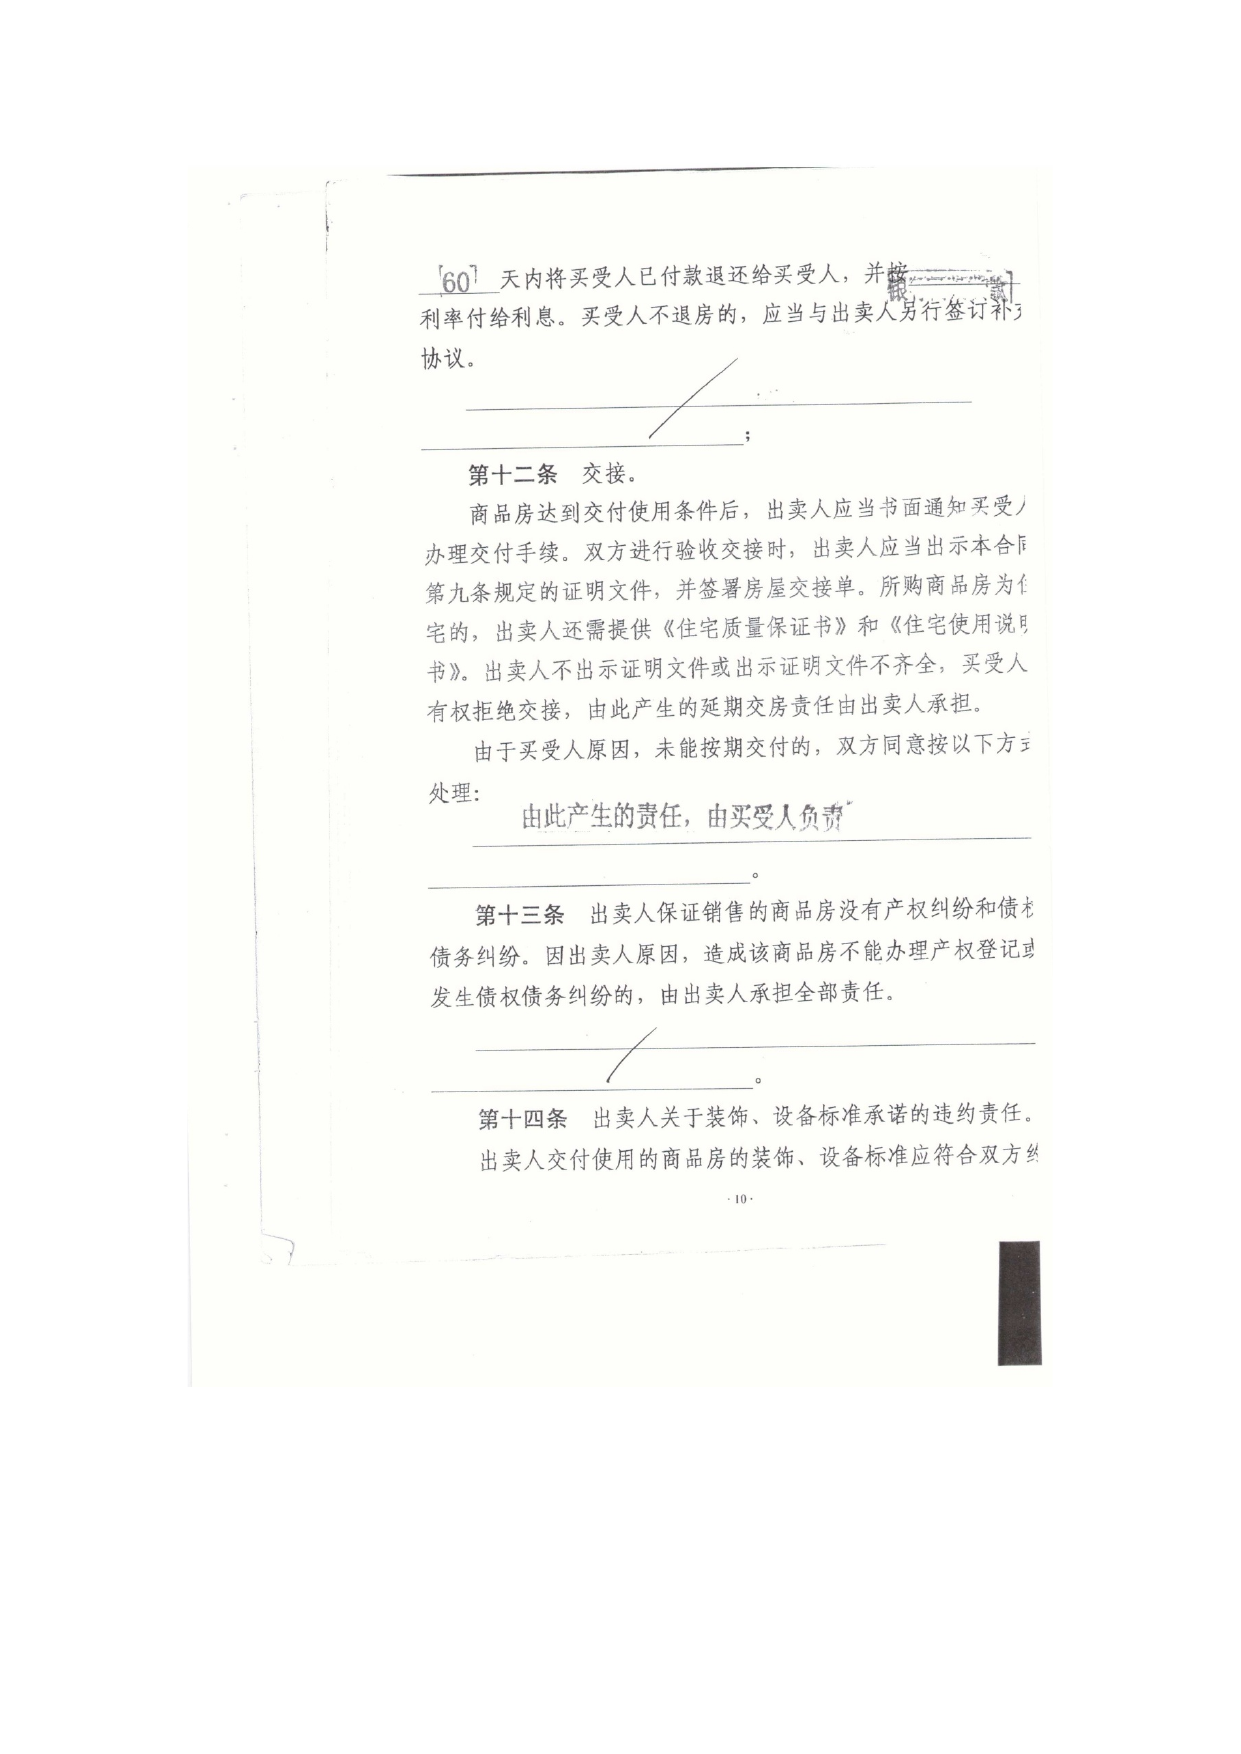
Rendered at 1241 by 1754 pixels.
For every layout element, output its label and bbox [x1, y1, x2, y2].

picture [187, 162, 1053, 1387]
